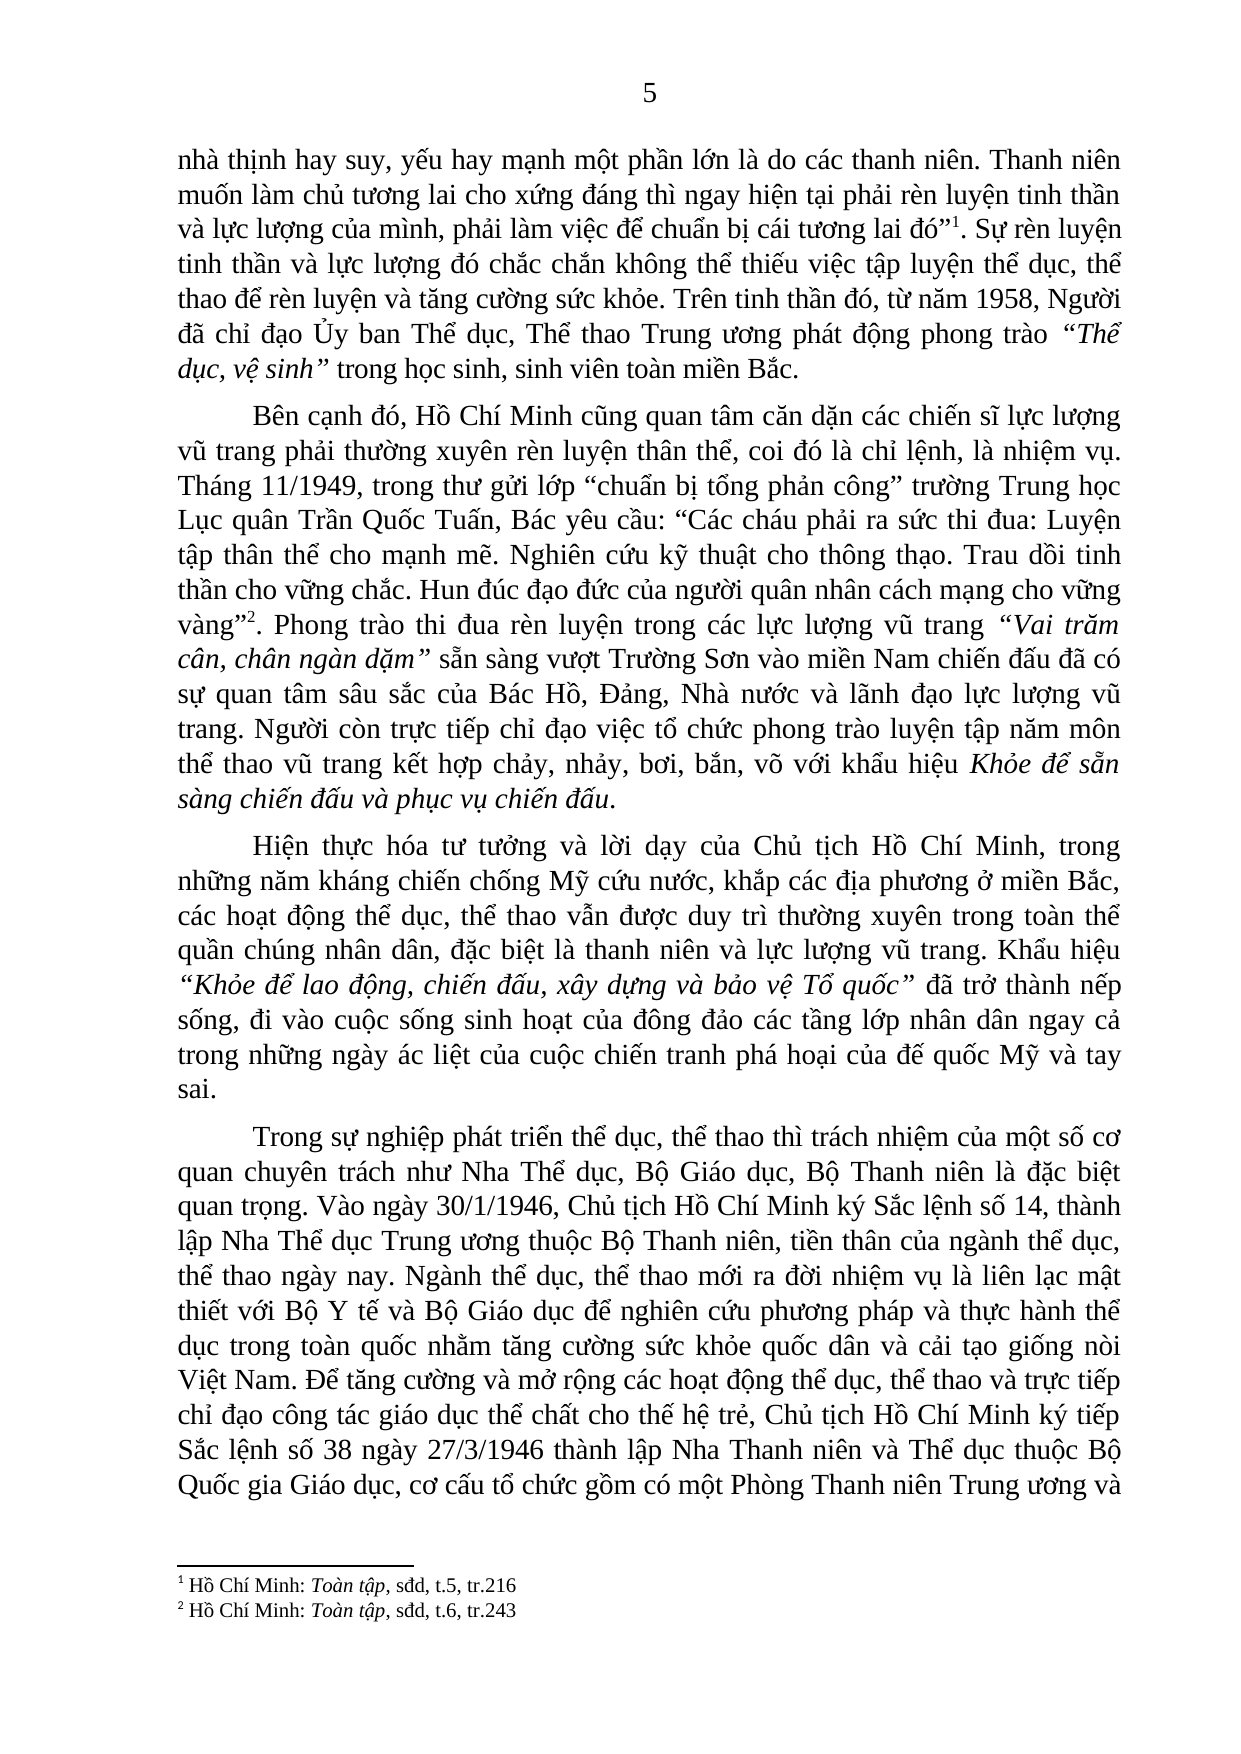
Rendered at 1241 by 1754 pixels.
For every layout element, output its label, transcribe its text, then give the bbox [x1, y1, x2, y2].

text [177, 142, 1122, 384]
text Bên cạnh đó, Hồ Chí Minh cũng quan tâm căn dặn các chiến sĩ lực lượng vũ trang phải thường xuyên rèn luyện thân thể, coi đó là chỉ lệnh, là nhiệm vụ. Tháng 11/1949, trong thư gửi lớp “chuẩn bị tổng phản công” trường Trung học Lục quân Trần Quốc Tuấn, Bác yêu cầu: “Các cháu phải ra sức thi đua: Luyện tập thân thể cho mạnh mẽ. Nghiên cứu kỹ thuật cho thông thạo. Trau dồi tinh thần cho vững chắc. Hun đúc đạo đức của người quân nhân cách mạng cho vững vàng”. Phong trào thi đua rèn luyện trong các lực lượng vũ trang “Vai trăm cân, chân ngàn dặm” sẵn sàng vượt Trường Sơn vào miền Nam chiến đấu đã có sự quan tâm sâu sắc của Bác Hồ, Đảng, Nhà nước và lãnh đạo lực lượng vũ trang. Người còn trực tiếp chỉ đạo việc tổ chức phong trào luyện tập năm môn thể thao vũ trang kết hợp chảy, nhảy, bơi, bắn, võ với khẩu hiệu Khỏe để sẵn sàng chiến đấu và phục vụ chiến đấu. [177, 398, 1122, 814]
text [177, 1119, 1122, 1500]
text Hiện thực hóa tư tưởng và lời dạy của Chủ tịch Hồ Chí Minh, trong những năm kháng chiến chống Mỹ cứu nước, khắp các địa phương ở miền Bắc, các hoạt động thể dục, thể thao vẫn được duy trì thường xuyên trong toàn thể quần chúng nhân dân, đặc biệt là thanh niên và lực lượng vũ trang. Khẩu hiệu “Khỏe để lao động, chiến đấu, xây dựng và bảo vệ Tổ quốc” đã trở thành nếp sống, đi vào cuộc sống sinh hoạt của đông đảo các tầng lớp nhân dân ngay cả trong những ngày ác liệt của cuộc chiến tranh phá hoại của đế quốc Mỹ và tay sai. [177, 828, 1122, 1105]
